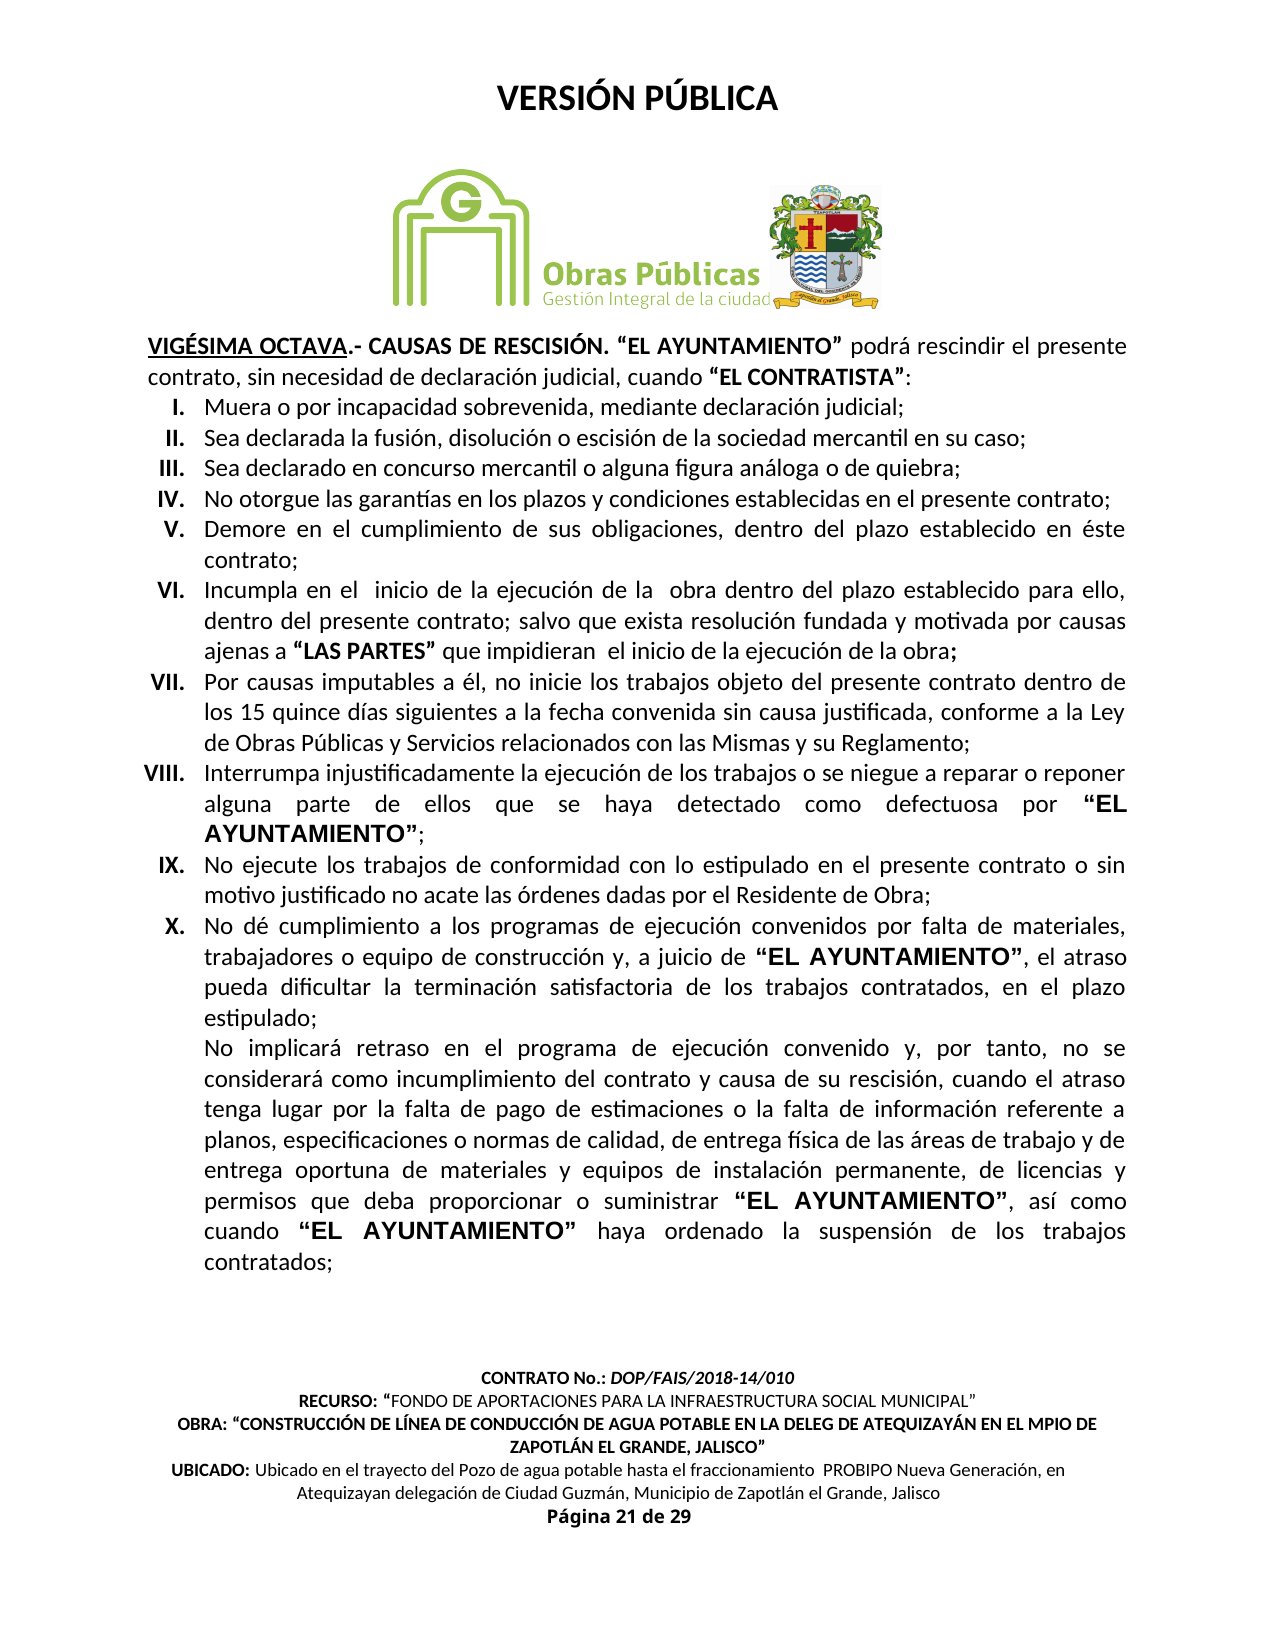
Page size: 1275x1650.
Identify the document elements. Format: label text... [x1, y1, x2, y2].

list Sea declarada la fusión, disolución o escisión de la sociedad mercantil en su caso; [185, 422, 1127, 452]
list Incumpla en el inicio de la ejecución de la obra dentro del plazo establecido para ello, dentro del presente contrato; salvo que exista resolución fundada y motivada por causas ajenas a “LAS PARTES” que impidieran el inicio de la ejecución de la obra; [185, 574, 1127, 666]
list No otorgue las garantías en los plazos y condiciones establecidas en el presente contrato; [185, 483, 1127, 513]
list Por causas imputables a él, no inicie los trabajos objeto del presente contrato dentro de los 15 quince días siguientes a la fecha convenida sin causa justificada, conforme a la Ley de Obras Públicas y Servicios relacionados con las Mismas y su Reglamento; [185, 666, 1127, 757]
picture [393, 169, 883, 309]
list No implicará retraso en el programa de ejecución convenido y, por tanto, no se considerará como incumplimiento del contrato y causa de su rescisión, cuando el atraso tenga lugar por la falta de pago de estimaciones o la falta de información referente a planos, especificaciones o normas de calidad, de entrega física de las áreas de trabajo y de entrega oportuna de materiales y equipos de instalación permanente, de licencias y permisos que deba proporcionar o suministrar “EL AYUNTAMIENTO”, así como cuando “EL AYUNTAMIENTO” haya ordenado la suspensión de los trabajos contratados; [204, 1032, 1127, 1276]
list No dé cumplimiento a los programas de ejecución convenidos por falta de materiales, trabajadores o equipo de construcción y, a juicio de “EL AYUNTAMIENTO”, el atraso pueda dificultar la terminación satisfactoria de los trabajos contratados, en el plazo estipulado; [185, 910, 1127, 1032]
list No ejecute los trabajos de conformidad con lo estipulado en el presente contrato o sin motivo justificado no acate las órdenes dadas por el Residente de Obra; [185, 849, 1127, 910]
list Sea declarado en concurso mercantil o alguna figura análoga o de quiebra; [185, 452, 1127, 483]
list Interrumpa injustificadamente la ejecución de los trabajos o se niegue a reparar o reponer alguna parte de ellos que se haya detectado como defectuosa por “EL AYUNTAMIENTO”; [185, 757, 1127, 849]
list Demore en el cumplimiento de sus obligaciones, dentro del plazo establecido en éste contrato; [185, 513, 1127, 574]
list Muera o por incapacidad sobrevenida, mediante declaración judicial; [185, 391, 1127, 422]
text VIGÉSIMA OCTAVA.- CAUSAS DE RESCISIÓN. “EL AYUNTAMIENTO” podrá rescindir el presente contrato, sin necesidad de declaración judicial, cuando “EL CONTRATISTA”: [148, 330, 1127, 391]
